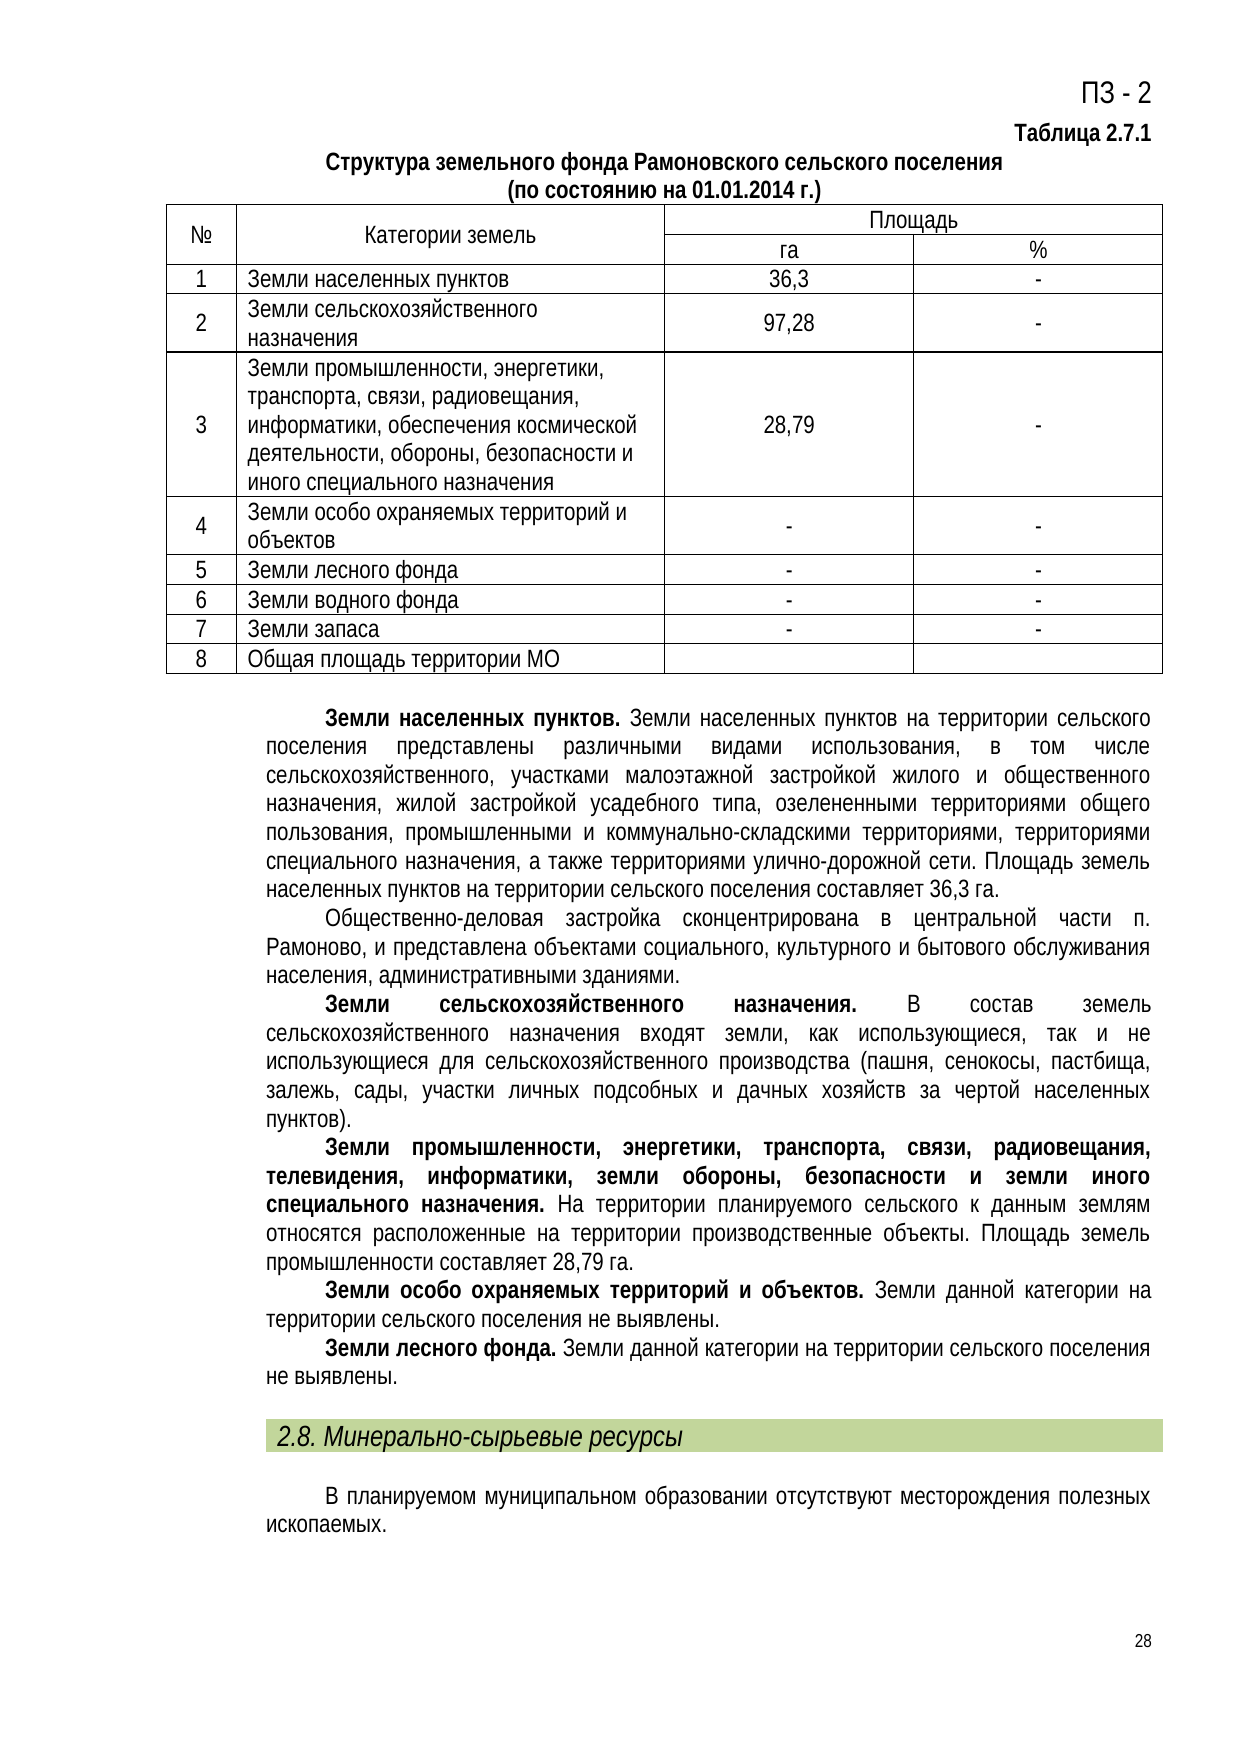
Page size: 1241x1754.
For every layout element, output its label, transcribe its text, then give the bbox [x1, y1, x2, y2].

table_cell Земли промышленности, энергетики, транспорта, связи, радиовещания, информатики, обеспечения космической деятельности, обороны, безопасности и иного специального назначения [237, 353, 664, 496]
table_cell - [914, 585, 1162, 613]
table_cell [914, 644, 1162, 673]
table_cell 28,79 [665, 353, 913, 496]
table_cell га [665, 235, 913, 263]
table_cell 36,3 [665, 265, 913, 293]
table_cell Земли населенных пунктов [237, 265, 664, 293]
table_cell - [914, 265, 1162, 293]
table_cell Земли лесного фонда [237, 555, 664, 584]
table_header Площадь [665, 205, 1162, 234]
list Структура земельного фонда Рамоновского сельского поселения [177, 147, 1152, 175]
table_cell 97,28 [665, 294, 913, 351]
text Земли особо охраняемых территорий и объектов. Земли данной категории на территории сельского поселения не выявлены. [266, 1275, 1152, 1333]
text Земли сельскохозяйственного назначения. В состав земель сельскохозяйственного назначения входят земли, как использующиеся, так и не использующиеся для сельскохозяйственного производства (пашня, сенокосы, пастбища, залежь, сады, участки личных подсобных и дачных хозяйств за чертой населенных пунктов). [266, 989, 1152, 1132]
table_cell - [665, 497, 913, 554]
text Земли промышленности, энергетики, транспорта, связи, радиовещания, телевидения, информатики, земли обороны, безопасности и земли иного специального назначения. На территории планируемого сельского к данным землям относятся расположенные на территории производственные объекты. Площадь земель промышленности составляет 28,79 га. [266, 1132, 1152, 1275]
table_cell - [914, 497, 1162, 554]
table_cell - [914, 294, 1162, 351]
table_cell 7 [167, 615, 236, 643]
table_cell Земли особо охраняемых территорий и объектов [237, 497, 664, 554]
text Общественно-деловая застройка сконцентрирована в центральной части п. Рамоново, и представлена объектами социального, культурного и бытового обслуживания населения, административными зданиями. [266, 903, 1152, 989]
table_cell 2 [167, 294, 236, 351]
text В планируемом муниципальном образовании отсутствуют месторождения полезных ископаемых. [266, 1481, 1152, 1538]
table_cell 8 [167, 644, 236, 673]
table_cell Общая площадь территории МО [237, 644, 664, 673]
table_cell - [914, 615, 1162, 643]
table_cell - [665, 585, 913, 613]
table_cell Земли запаса [237, 615, 664, 643]
text Земли населенных пунктов. Земли населенных пунктов на территории сельского поселения представлены различными видами использования, в том числе сельскохозяйственного, участками малоэтажной застройкой жилого и общественного назначения, жилой застройкой усадебного типа, озелененными территориями общего пользования, промышленными и коммунально-складскими территориями, территориями специального назначения, а также территориями улично-дорожной сети. Площадь земель населенных пунктов на территории сельского поселения составляет 36,3 га. [266, 702, 1152, 903]
table_header Категории земель [237, 205, 664, 263]
table_cell - [665, 615, 913, 643]
table_cell 1 [167, 265, 236, 293]
table_cell 5 [167, 555, 236, 584]
table_cell % [914, 235, 1162, 263]
table_cell - [665, 555, 913, 584]
table_cell 6 [167, 585, 236, 613]
list (по состоянию на 01.01.2014 г.) [177, 175, 1152, 204]
table_header 2.8. Минерально-сырьевые ресурсы [266, 1419, 1163, 1452]
table_cell - [914, 555, 1162, 584]
list Таблица 2.7.1 [266, 118, 1152, 147]
table_cell 4 [167, 497, 236, 554]
table_header № [167, 205, 236, 263]
table_cell [665, 644, 913, 673]
table_cell Земли сельскохозяйственного назначения [237, 294, 664, 351]
text Земли лесного фонда. Земли данной категории на территории сельского поселения не выявлены. [266, 1333, 1152, 1390]
table_cell 3 [167, 353, 236, 496]
table_cell Земли водного фонда [237, 585, 664, 613]
table_cell - [914, 353, 1162, 496]
